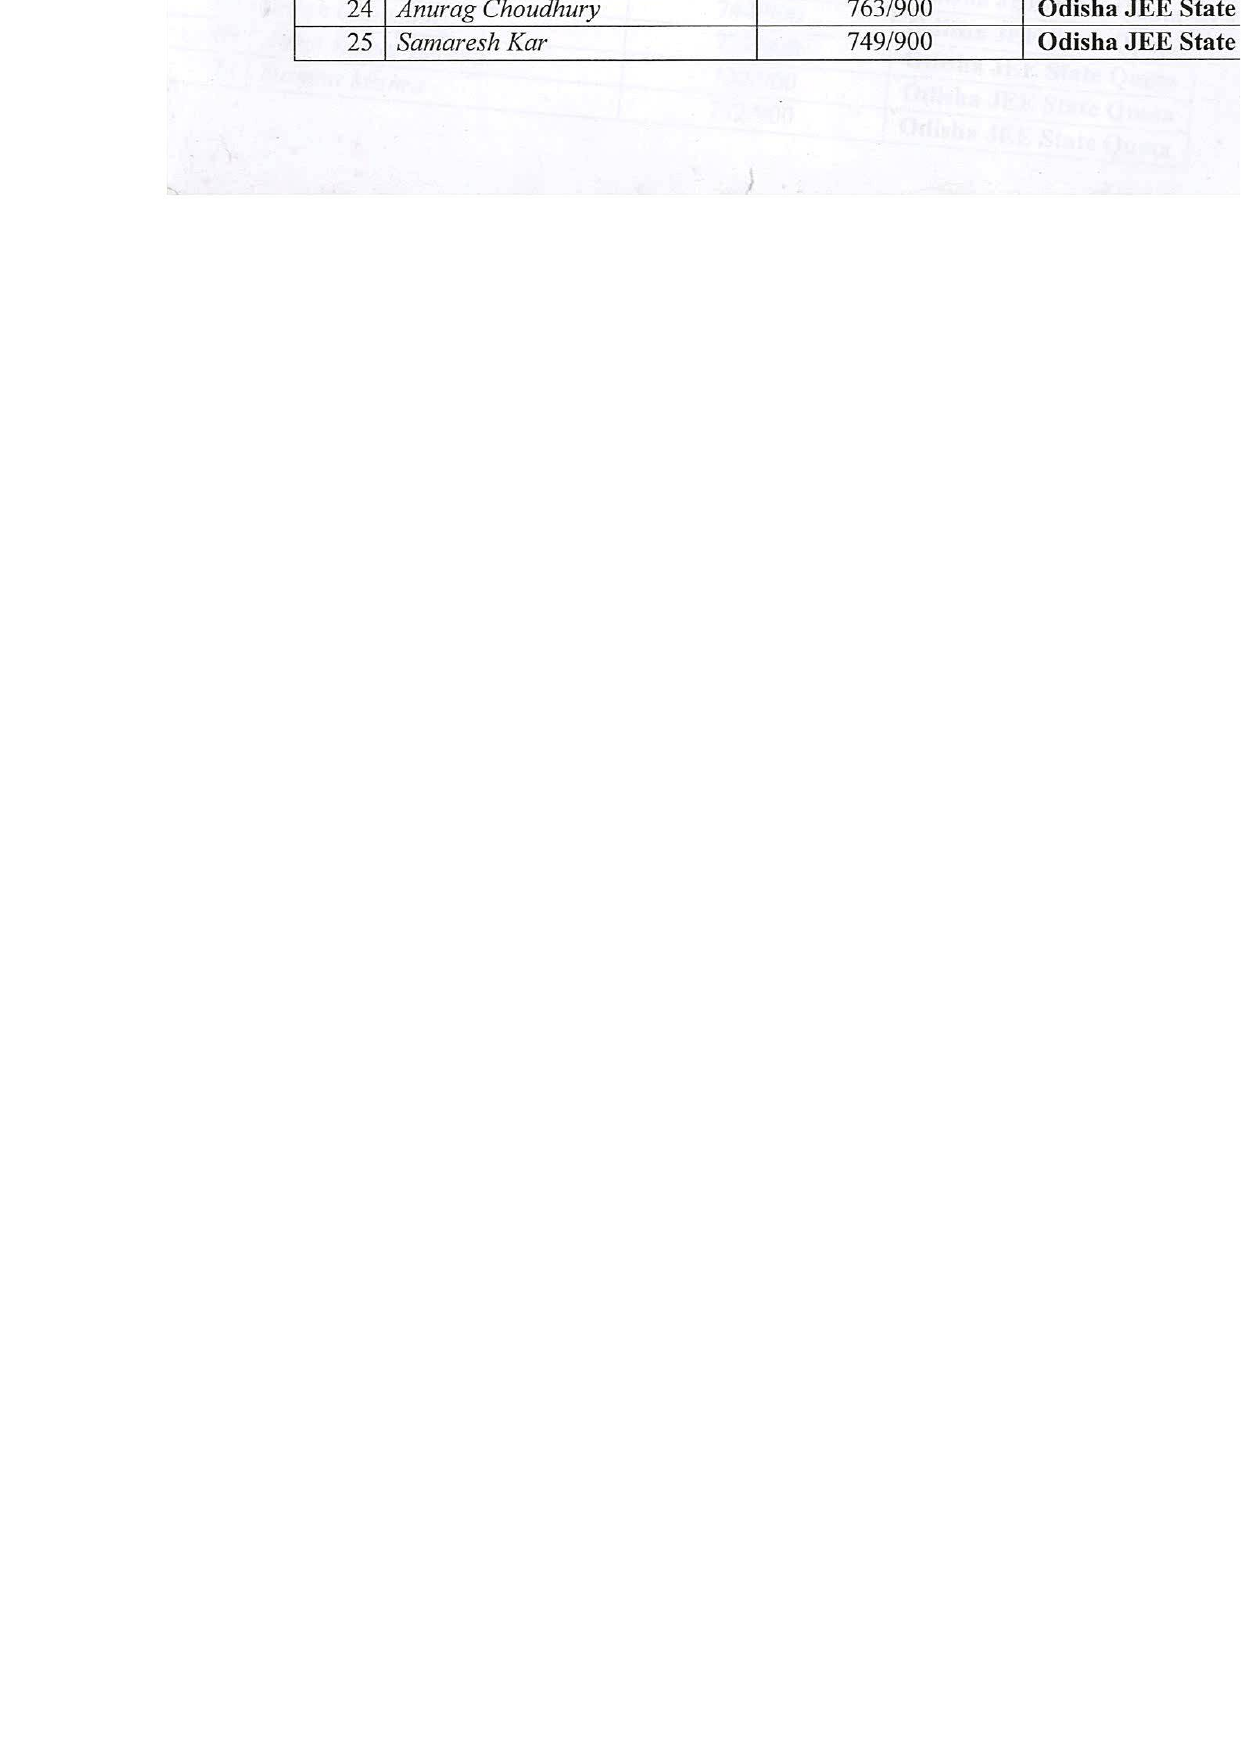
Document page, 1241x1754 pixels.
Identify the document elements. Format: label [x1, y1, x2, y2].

picture [150, 0, 1241, 205]
